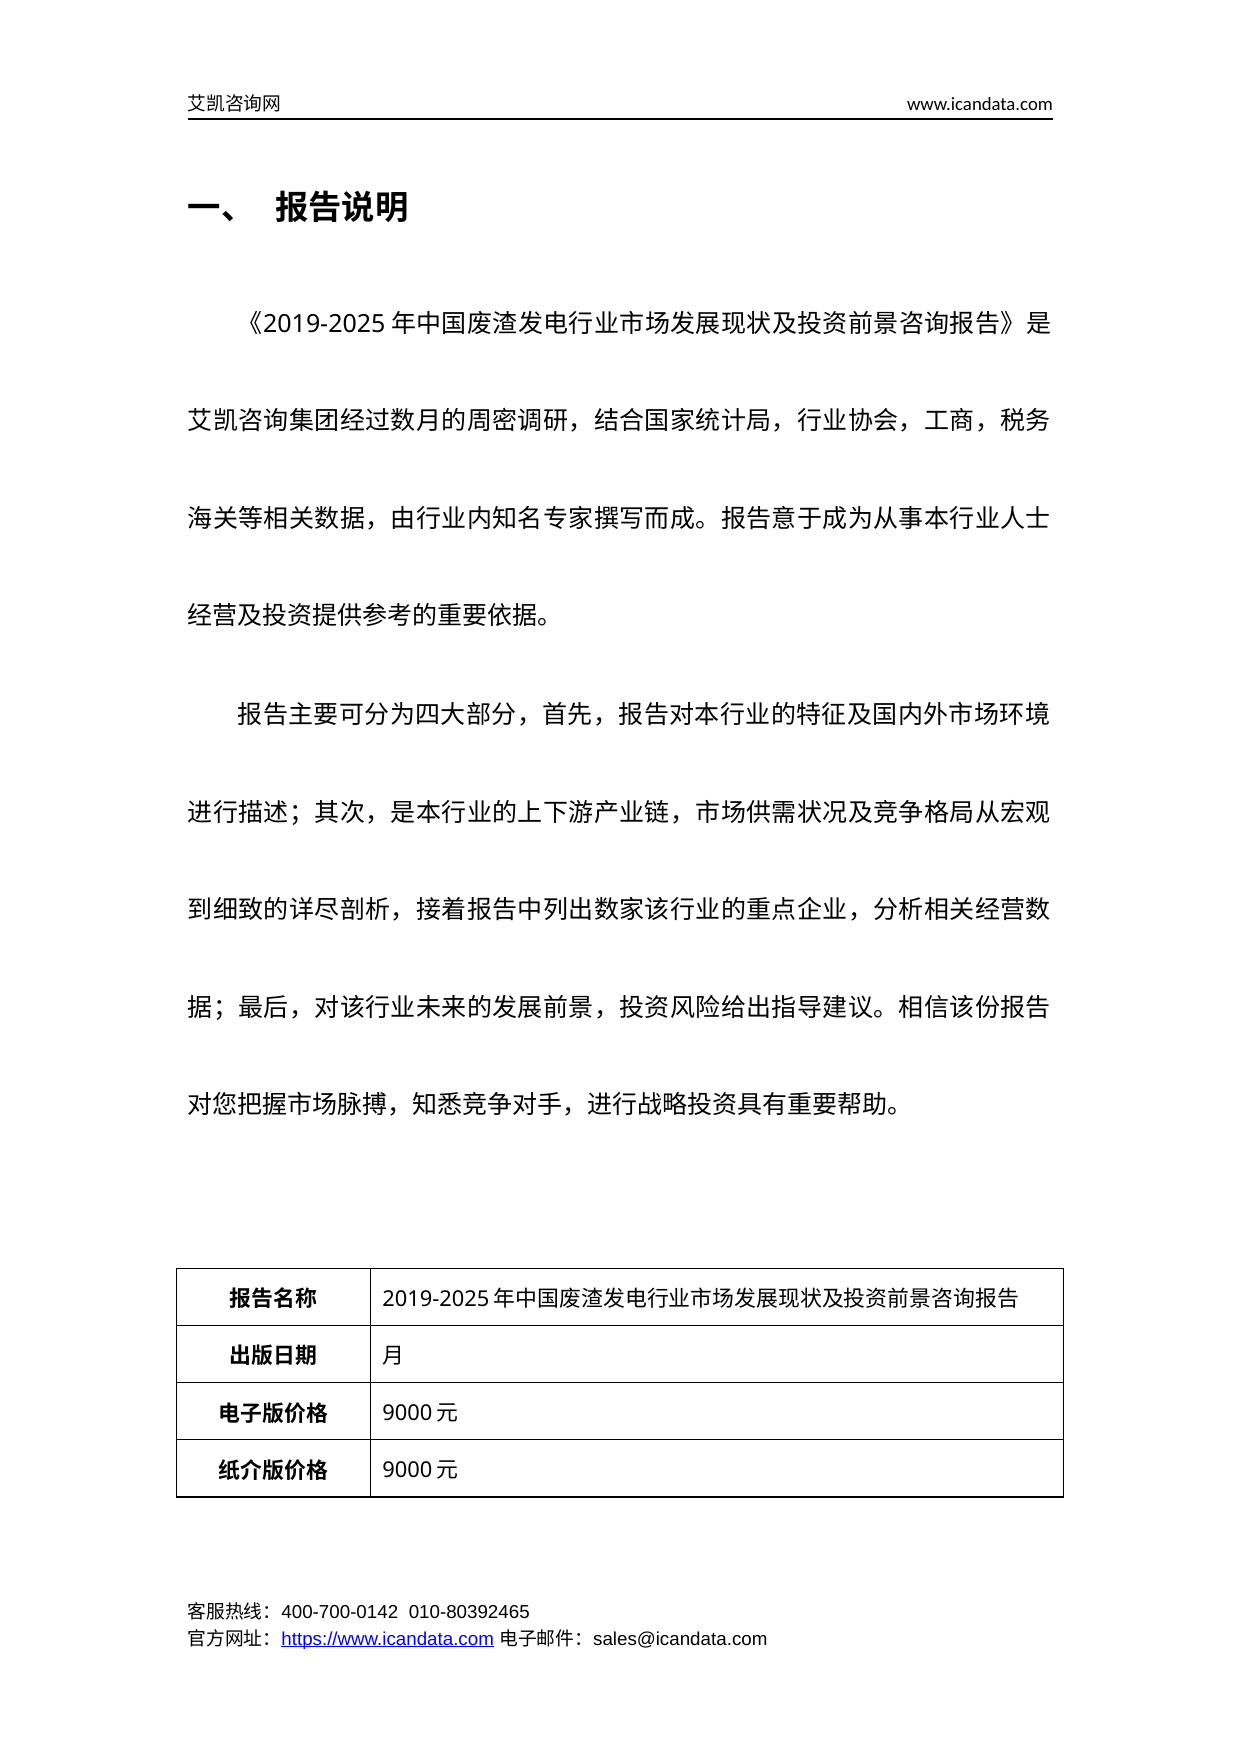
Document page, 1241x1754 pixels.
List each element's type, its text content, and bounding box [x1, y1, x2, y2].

table_header 2019-2025年中国废渣发电行业市场发展现状及投资前景咨询报告 [371, 1269, 1063, 1325]
table_header 报告名称 [177, 1269, 370, 1325]
table_cell 纸介版价格 [177, 1440, 370, 1496]
table_cell 9000元 [371, 1440, 1063, 1496]
table_cell 月 [371, 1326, 1063, 1382]
subtitle 报告说明 [187, 172, 1053, 237]
table_cell 出版日期 [177, 1326, 370, 1382]
table_cell 9000元 [371, 1383, 1063, 1439]
text 《2019-2025年中国废渣发电行业市场发展现状及投资前景咨询报告》是艾凯咨询集团经过数月的周密调研，结合国家统计局，行业协会，工商，税务海关等相关数据，由行业内知名专家撰写而成。报告意于成为从事本行业人士经营及投资提供参考的重要依据。 [187, 289, 1053, 646]
text 报告主要可分为四大部分，首先，报告对本行业的特征及国内外市场环境进行描述；其次，是本行业的上下游产业链，市场供需状况及竞争格局从宏观到细致的详尽剖析，接着报告中列出数家该行业的重点企业，分析相关经营数据；最后，对该行业未来的发展前景，投资风险给出指导建议。相信该份报告对您把握市场脉搏，知悉竞争对手，进行战略投资具有重要帮助。 [187, 681, 1053, 1136]
table_cell 电子版价格 [177, 1383, 370, 1439]
